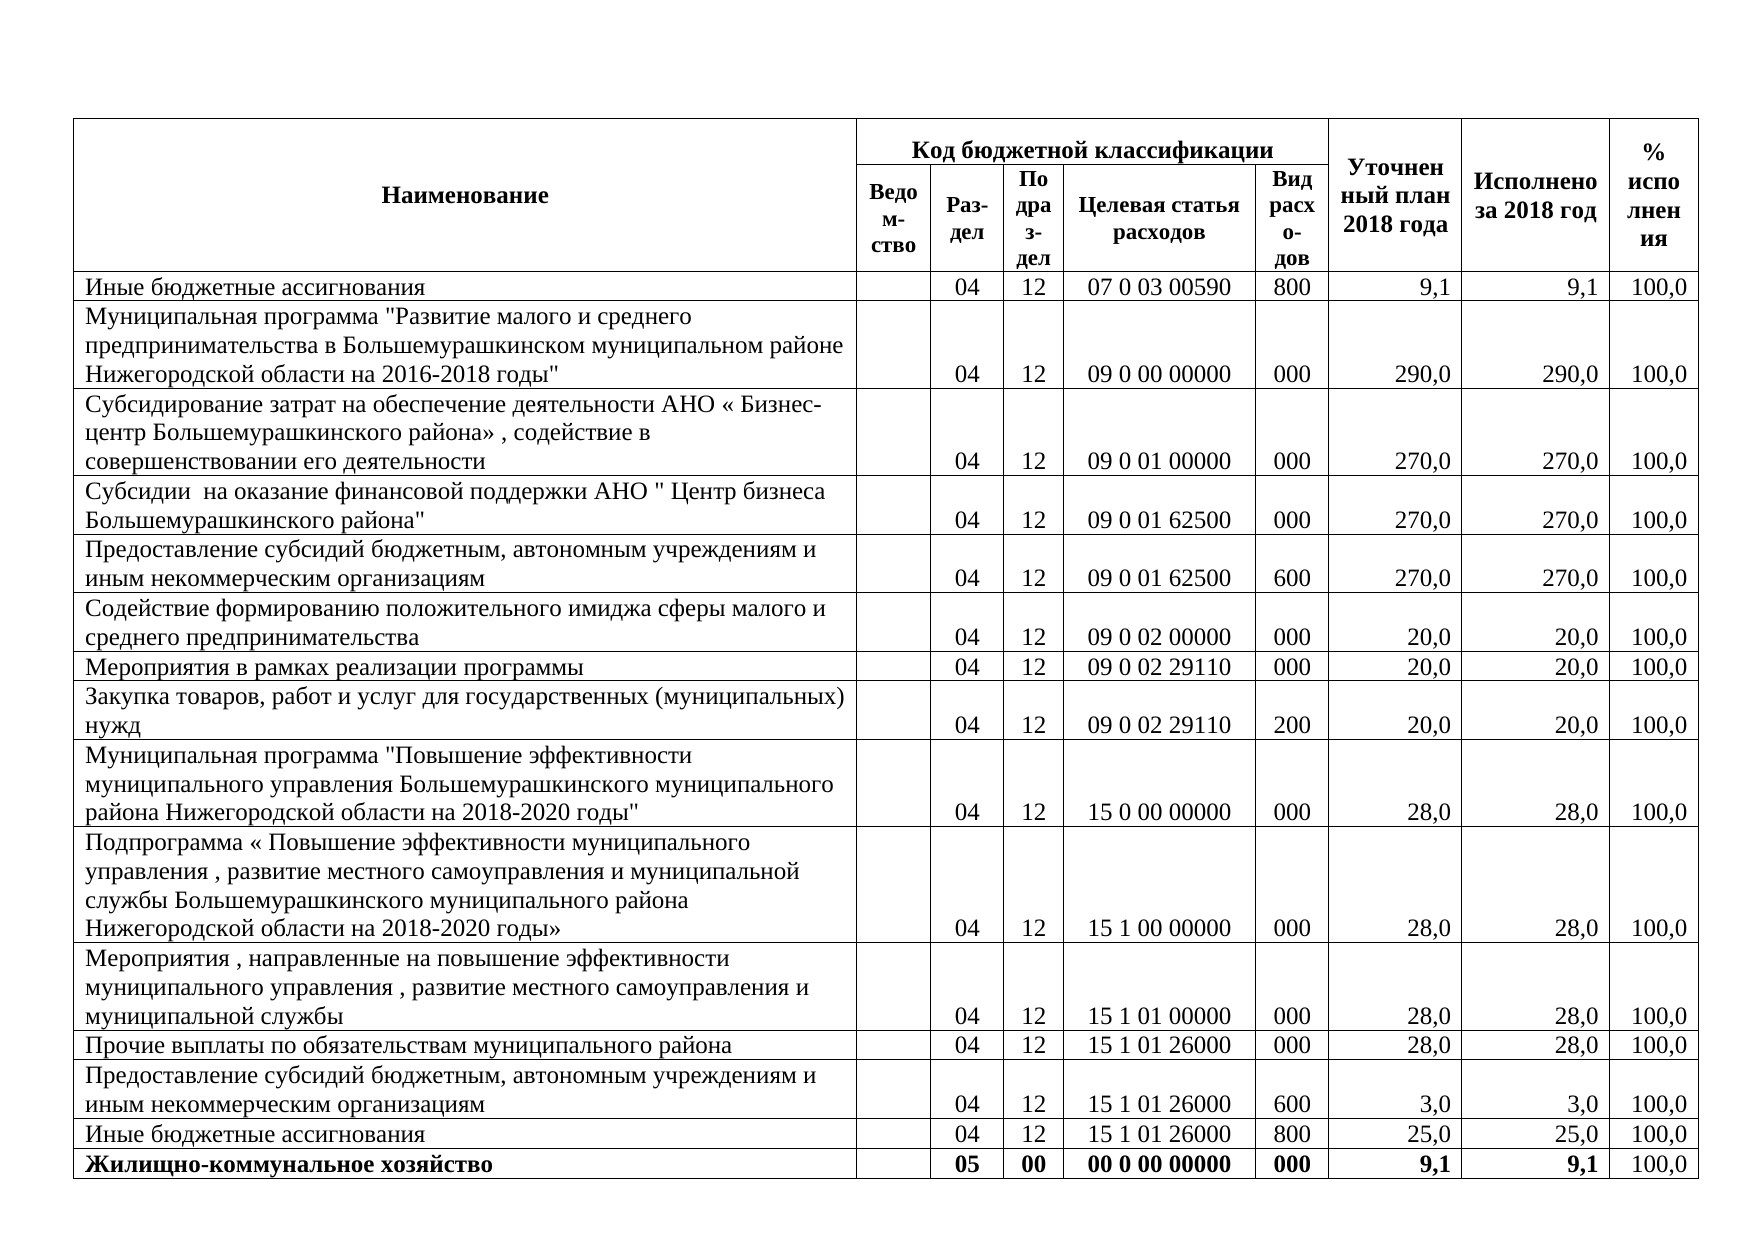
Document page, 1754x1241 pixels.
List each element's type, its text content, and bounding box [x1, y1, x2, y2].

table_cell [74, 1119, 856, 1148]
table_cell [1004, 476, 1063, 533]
table_header Код бюджетной классификации [857, 119, 1328, 164]
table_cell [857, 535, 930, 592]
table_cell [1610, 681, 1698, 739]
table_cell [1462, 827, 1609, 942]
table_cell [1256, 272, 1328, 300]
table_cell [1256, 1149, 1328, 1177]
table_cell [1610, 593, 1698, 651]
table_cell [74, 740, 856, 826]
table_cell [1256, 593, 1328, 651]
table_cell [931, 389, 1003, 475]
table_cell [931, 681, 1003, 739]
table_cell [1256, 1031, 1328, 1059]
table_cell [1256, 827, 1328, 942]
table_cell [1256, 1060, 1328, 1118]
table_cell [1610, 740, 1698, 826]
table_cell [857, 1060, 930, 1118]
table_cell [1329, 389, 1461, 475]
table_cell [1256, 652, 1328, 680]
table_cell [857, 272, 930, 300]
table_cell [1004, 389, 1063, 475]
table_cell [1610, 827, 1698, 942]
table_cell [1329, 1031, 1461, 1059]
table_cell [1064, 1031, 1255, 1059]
table_cell Вид расхо-дов [1256, 165, 1328, 271]
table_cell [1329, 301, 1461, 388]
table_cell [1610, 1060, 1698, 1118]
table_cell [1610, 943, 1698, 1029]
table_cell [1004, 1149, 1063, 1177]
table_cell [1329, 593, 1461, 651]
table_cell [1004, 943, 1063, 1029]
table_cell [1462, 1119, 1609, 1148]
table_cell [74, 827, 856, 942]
table_header % исполнения [1610, 119, 1698, 271]
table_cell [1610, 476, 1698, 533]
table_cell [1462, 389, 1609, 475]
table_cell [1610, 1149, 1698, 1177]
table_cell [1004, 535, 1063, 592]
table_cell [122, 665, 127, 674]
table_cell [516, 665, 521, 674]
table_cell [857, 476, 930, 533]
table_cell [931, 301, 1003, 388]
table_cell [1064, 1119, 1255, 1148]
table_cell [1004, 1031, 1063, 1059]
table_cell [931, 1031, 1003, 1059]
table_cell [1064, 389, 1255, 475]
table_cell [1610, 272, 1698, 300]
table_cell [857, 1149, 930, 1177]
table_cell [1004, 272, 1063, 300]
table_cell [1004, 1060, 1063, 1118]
table_header Уточненный план 2018 года [1329, 119, 1461, 271]
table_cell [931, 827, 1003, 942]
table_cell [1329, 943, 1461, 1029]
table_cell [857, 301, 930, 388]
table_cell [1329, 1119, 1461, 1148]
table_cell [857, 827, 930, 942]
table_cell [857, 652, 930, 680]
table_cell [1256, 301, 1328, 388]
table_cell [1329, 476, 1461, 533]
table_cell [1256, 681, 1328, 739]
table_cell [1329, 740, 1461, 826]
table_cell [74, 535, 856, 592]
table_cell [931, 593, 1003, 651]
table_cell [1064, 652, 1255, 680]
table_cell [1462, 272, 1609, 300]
table_cell Подраз-дел [1004, 165, 1063, 271]
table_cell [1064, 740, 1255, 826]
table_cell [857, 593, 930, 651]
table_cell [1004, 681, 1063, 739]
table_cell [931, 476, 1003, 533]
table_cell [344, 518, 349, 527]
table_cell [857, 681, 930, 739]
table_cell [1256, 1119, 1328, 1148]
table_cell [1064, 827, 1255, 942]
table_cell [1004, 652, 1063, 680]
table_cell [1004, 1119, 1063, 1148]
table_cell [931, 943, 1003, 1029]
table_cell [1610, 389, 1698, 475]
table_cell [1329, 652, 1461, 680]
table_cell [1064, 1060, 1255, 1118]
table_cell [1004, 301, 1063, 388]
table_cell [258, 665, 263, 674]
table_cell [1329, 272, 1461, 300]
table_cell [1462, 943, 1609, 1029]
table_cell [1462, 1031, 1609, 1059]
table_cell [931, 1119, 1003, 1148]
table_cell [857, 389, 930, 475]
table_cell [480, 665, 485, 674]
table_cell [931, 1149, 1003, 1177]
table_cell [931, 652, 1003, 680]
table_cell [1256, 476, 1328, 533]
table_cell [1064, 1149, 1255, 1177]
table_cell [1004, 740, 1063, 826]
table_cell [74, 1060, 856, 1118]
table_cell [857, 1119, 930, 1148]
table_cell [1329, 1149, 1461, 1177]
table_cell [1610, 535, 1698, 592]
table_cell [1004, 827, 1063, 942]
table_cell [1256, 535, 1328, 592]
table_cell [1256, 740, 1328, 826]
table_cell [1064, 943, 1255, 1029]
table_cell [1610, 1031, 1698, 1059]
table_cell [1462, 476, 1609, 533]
table_header Исполнено за 2018 год [1462, 119, 1609, 271]
table_header Наименование [74, 119, 856, 271]
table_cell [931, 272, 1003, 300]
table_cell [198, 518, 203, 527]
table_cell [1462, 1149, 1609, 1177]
table_cell Целевая статья расходов [1064, 165, 1255, 271]
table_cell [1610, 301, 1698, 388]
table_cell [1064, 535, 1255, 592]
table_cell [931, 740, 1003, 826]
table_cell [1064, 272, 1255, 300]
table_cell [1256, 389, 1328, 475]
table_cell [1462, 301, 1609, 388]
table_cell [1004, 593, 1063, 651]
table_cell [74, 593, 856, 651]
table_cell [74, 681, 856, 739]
table_cell Раз-дел [931, 165, 1003, 271]
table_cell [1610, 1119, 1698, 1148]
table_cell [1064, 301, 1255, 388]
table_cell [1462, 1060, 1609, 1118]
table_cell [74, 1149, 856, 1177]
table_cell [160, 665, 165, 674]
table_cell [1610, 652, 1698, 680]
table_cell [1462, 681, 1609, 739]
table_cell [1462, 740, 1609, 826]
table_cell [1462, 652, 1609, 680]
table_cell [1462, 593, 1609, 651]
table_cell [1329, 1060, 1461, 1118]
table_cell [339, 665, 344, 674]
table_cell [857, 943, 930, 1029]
table_cell Ведом-ство [857, 165, 930, 271]
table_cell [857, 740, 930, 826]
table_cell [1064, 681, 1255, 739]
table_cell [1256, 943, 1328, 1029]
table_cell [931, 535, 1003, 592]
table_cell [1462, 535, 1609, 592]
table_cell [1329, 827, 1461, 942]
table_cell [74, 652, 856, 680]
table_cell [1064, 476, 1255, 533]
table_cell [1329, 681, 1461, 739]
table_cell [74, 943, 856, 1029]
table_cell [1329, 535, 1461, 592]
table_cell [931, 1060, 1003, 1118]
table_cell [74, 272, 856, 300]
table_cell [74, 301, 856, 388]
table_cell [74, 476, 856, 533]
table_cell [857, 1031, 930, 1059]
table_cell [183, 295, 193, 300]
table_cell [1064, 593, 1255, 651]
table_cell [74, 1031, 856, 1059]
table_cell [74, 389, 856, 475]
